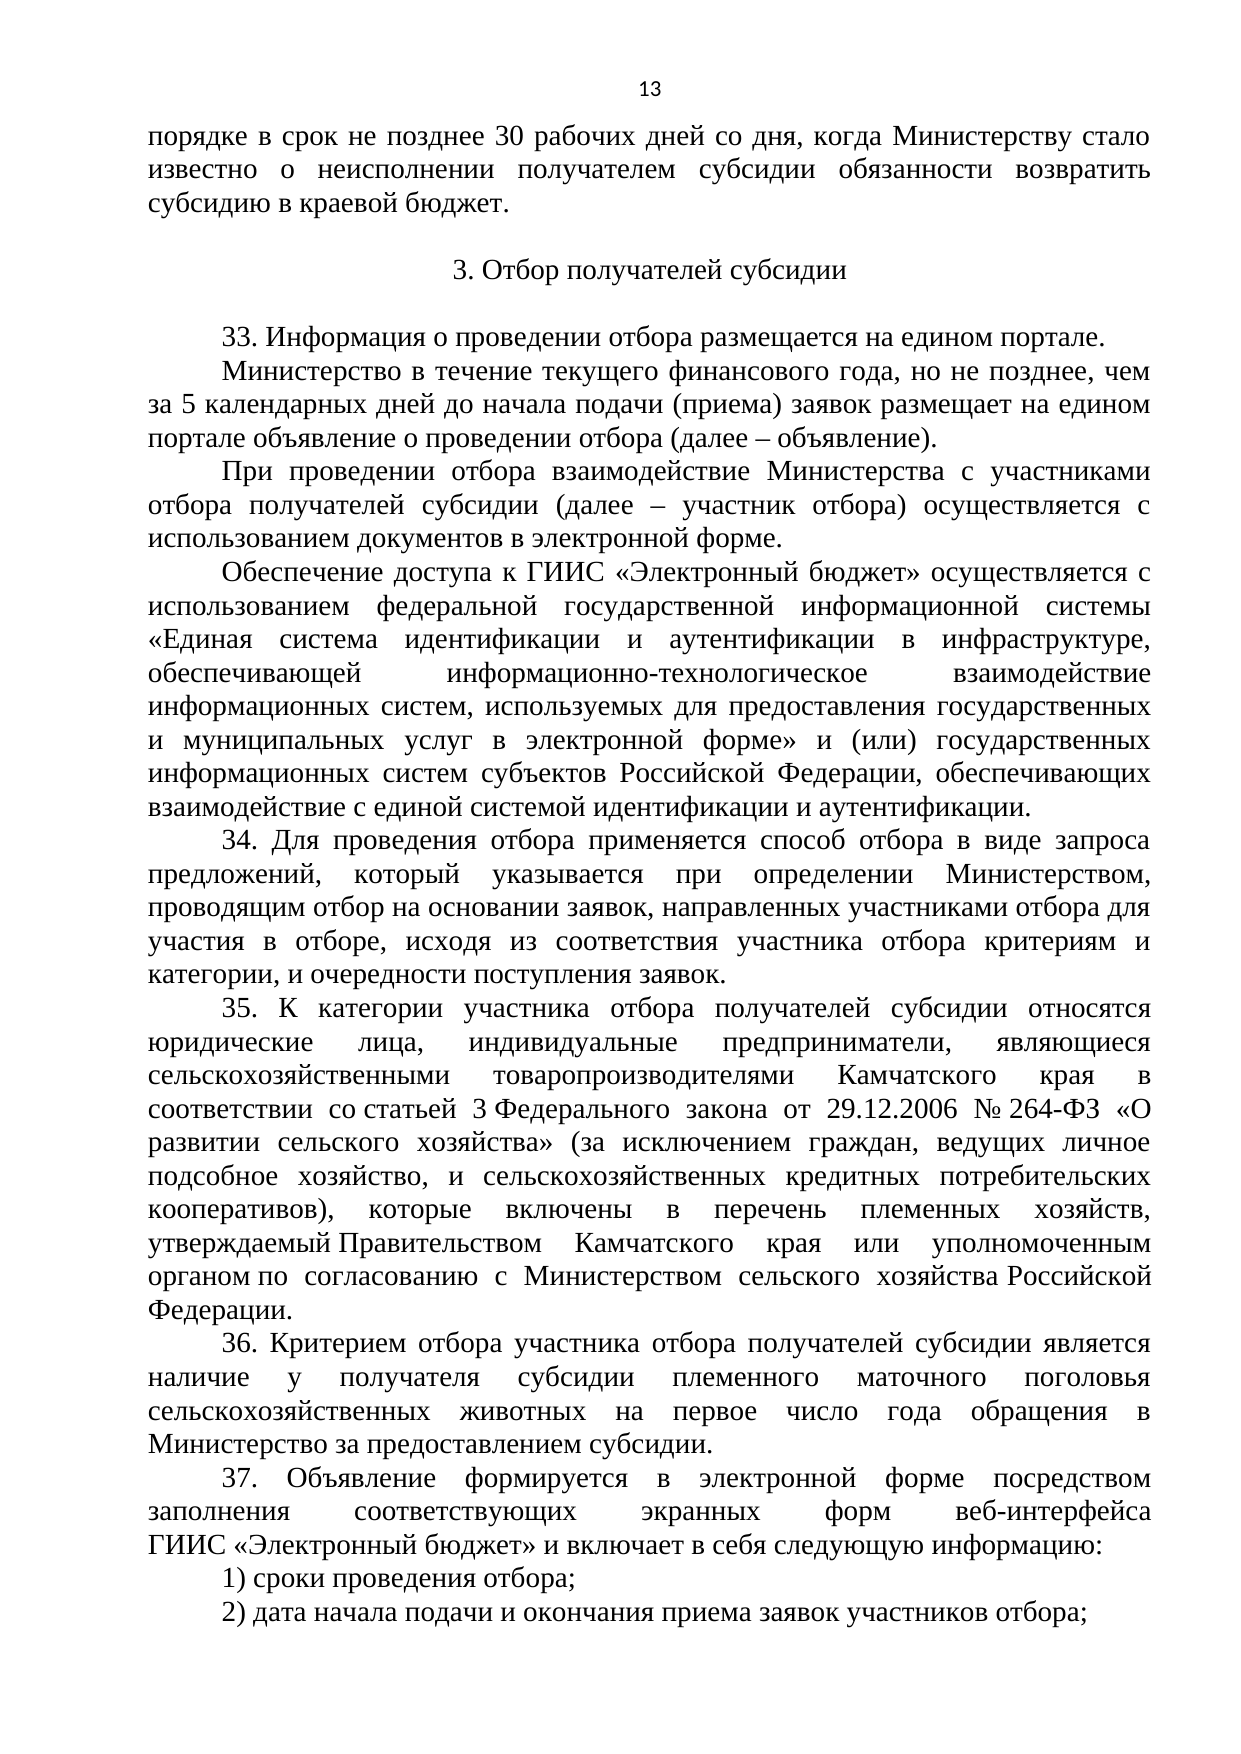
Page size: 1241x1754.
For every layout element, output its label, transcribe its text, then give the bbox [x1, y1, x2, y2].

text 34. Для проведения отбора применяется способ отбора в виде запроса предложений, который указывается при определении Министерством, проводящим отбор на основании заявок, направленных участниками отбора для участия в отборе, исходя из соответствия участника отбора критериям и категории, и очередности поступления заявок. [148, 822, 1152, 990]
text 3. Отбор получателей субсидии [148, 252, 1152, 286]
text При проведении отбора взаимодействие Министерства с участниками отбора получателей субсидии (далее – участник отбора) осуществляется с использованием документов в электронной форме. [148, 453, 1152, 554]
text 1) сроки проведения отбора; [148, 1560, 1152, 1594]
text Обеспечение доступа к ГИИС «Электронный бюджет» осуществляется с использованием федеральной государственной информационной системы «Единая система идентификации и аутентификации в инфраструктуре, обеспечивающей информационно-технологическое взаимодействие информационных систем, используемых для предоставления государственных и муниципальных услуг в электронной форме» и (или) государственных информационных систем субъектов Российской Федерации, обеспечивающих взаимодействие с единой системой идентификации и аутентификации. [148, 554, 1152, 822]
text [148, 118, 1152, 219]
text 2) дата начала подачи и окончания приема заявок участников отбора; [148, 1594, 1152, 1627]
text Министерство в течение текущего финансового года, но не позднее, чем за 5 календарных дней до начала подачи (приема) заявок размещает на едином портале объявление о проведении отбора (далее – объявление). [148, 353, 1152, 453]
text 33. Информация о проведении отбора размещается на едином портале. [148, 319, 1152, 353]
text 35. К категории участника отбора получателей субсидии относятся юридические лица, индивидуальные предприниматели, являющиеся сельскохозяйственными товаропроизводителями Камчатского края в соответствии со статьей 3 Федерального закона от 29.12.2006 № 264-ФЗ «О развитии сельского хозяйства» (за исключением граждан, ведущих личное подсобное хозяйство, и сельскохозяйственных кредитных потребительских кооперативов), которые включены в перечень племенных хозяйств, утверждаемый Правительством Камчатского края или уполномоченным органом по согласованию с Министерством сельского хозяйства Российской Федерации. [148, 990, 1152, 1326]
text 36. Критерием отбора участника отбора получателей субсидии является наличие у получателя субсидии племенного маточного поголовья сельскохозяйственных животных на первое число года обращения в Министерство за предоставлением субсидии. [148, 1326, 1152, 1460]
text 37. Объявление формируется в электронной форме посредством заполнения соответствующих экранных форм веб-интерфейса ГИИС «Электронный бюджет» и включает в себя следующую информацию: [148, 1460, 1152, 1560]
